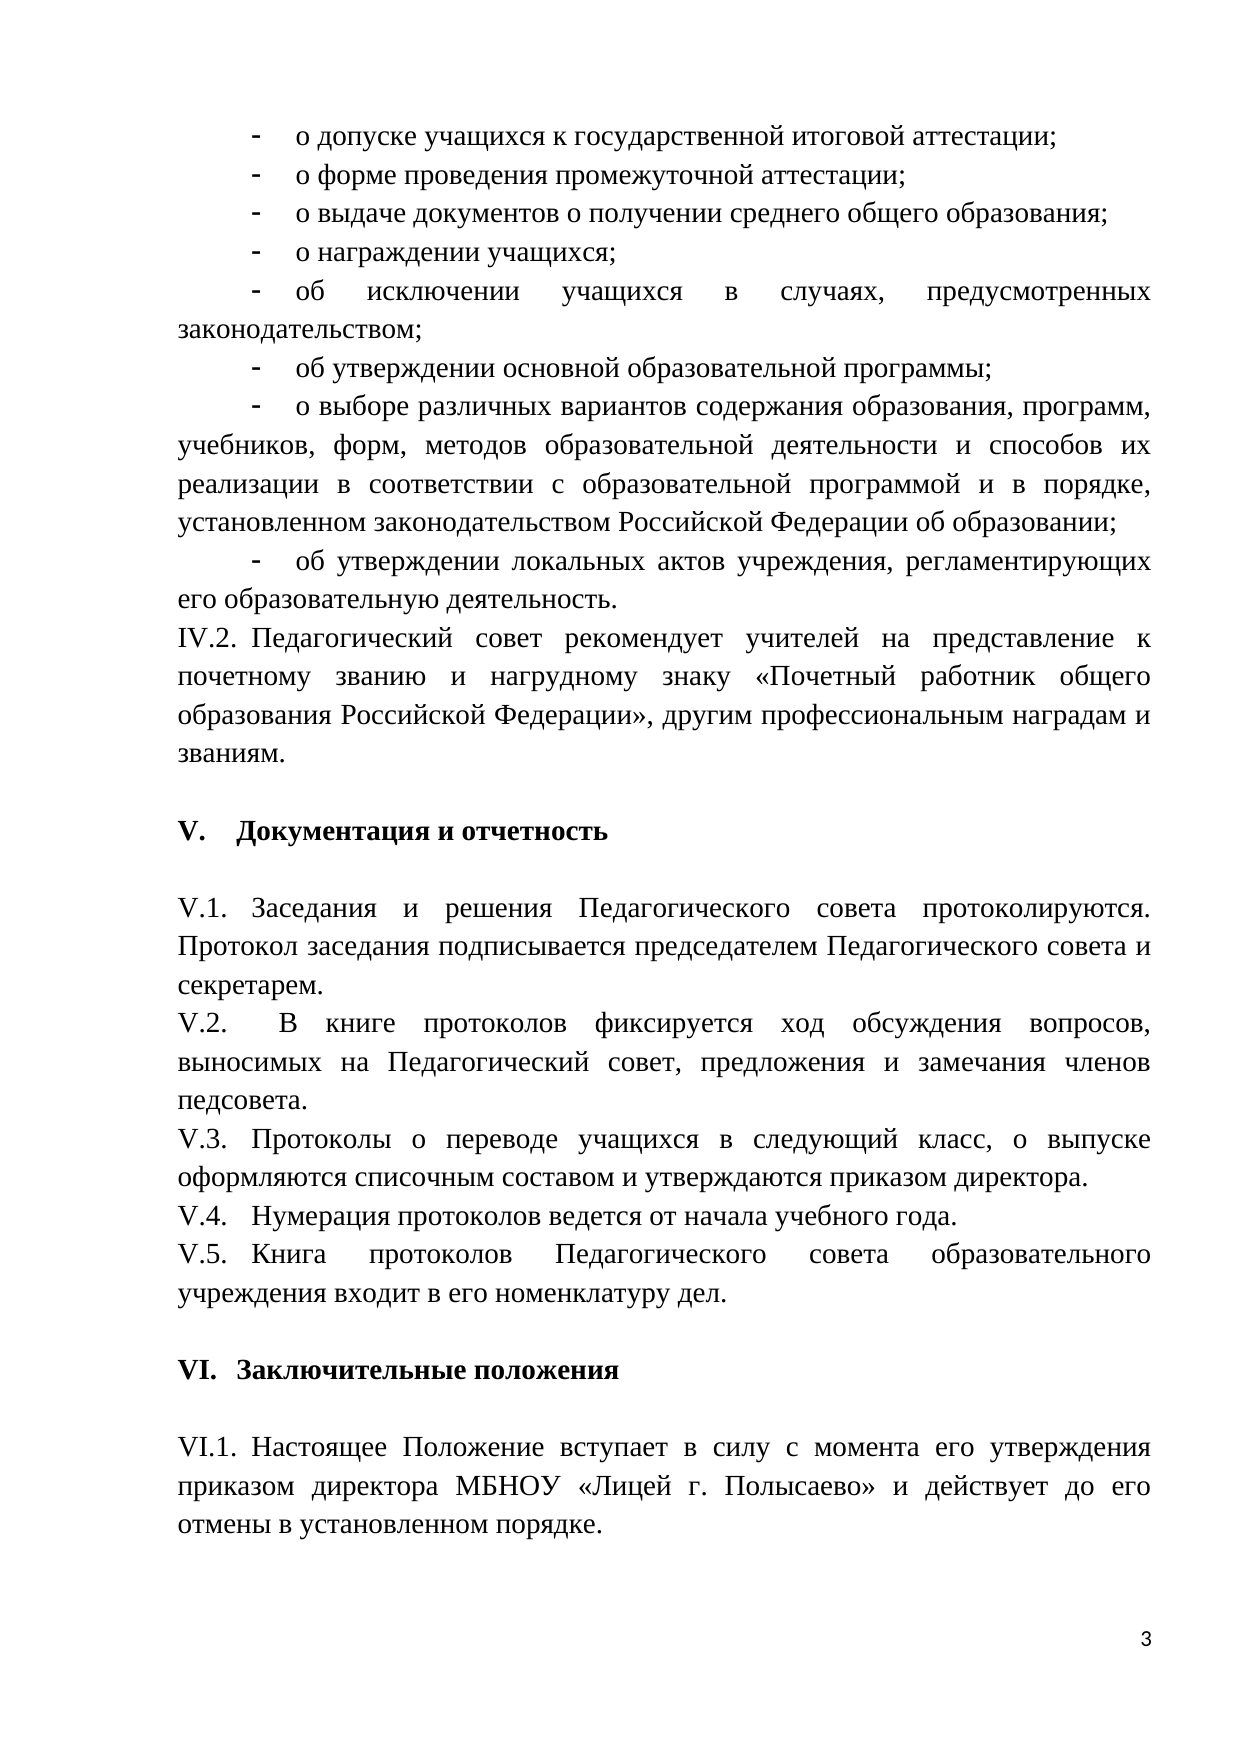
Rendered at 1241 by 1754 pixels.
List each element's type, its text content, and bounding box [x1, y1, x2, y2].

list о форме проведения промежуточной аттестации; [177, 157, 1152, 190]
list Заключительные положения [177, 1352, 1152, 1386]
list об исключении учащихся в случаях, предусмотренных законодательством; [177, 273, 1152, 345]
list Заседания и решения Педагогического совета протоколируются. Протокол заседания подписывается председателем Педагогического совета и секретарем. [177, 890, 1152, 1000]
list Нумерация протоколов ведется от начала учебного года. [177, 1198, 1152, 1232]
list В книге протоколов фиксируется ход обсуждения вопросов, выносимых на Педагогический совет, предложения и замечания членов педсовета. [177, 1005, 1152, 1116]
list Настоящее Положение вступает в силу с момента его утверждения приказом директора МБНОУ «Лицей г. Полысаево» и действует до его отмены в установленном порядке. [177, 1429, 1152, 1540]
list Протоколы о переводе учащихся в следующий класс, о выпуске оформляются списочным составом и утверждаются приказом директора. [177, 1121, 1152, 1193]
list о допуске учащихся к государственной итоговой аттестации; [177, 118, 1152, 152]
list об утверждении основной образовательной программы; [177, 350, 1152, 383]
list Книга протоколов Педагогического совета образовательного учреждения входит в его номенклатуру дел. [177, 1237, 1152, 1309]
list о выдаче документов о получении среднего общего образования; [177, 195, 1152, 229]
list о награждении учащихся; [177, 234, 1152, 268]
list Документация и отчетность [177, 813, 1152, 846]
list об утверждении локальных актов учреждения, регламентирующих его образовательную деятельность. [177, 543, 1152, 615]
list о выборе различных вариантов содержания образования, программ, учебников, форм, методов образовательной деятельности и способов их реализации в соответствии с образовательной программой и в порядке, установленном законодательством Российской Федерации об образовании; [177, 388, 1152, 538]
list Педагогический совет рекомендует учителей на представление к почетному званию и нагрудному знаку «Почетный работник общего образования Российской Федерации», другим профессиональным наградам и званиям. [177, 620, 1152, 769]
